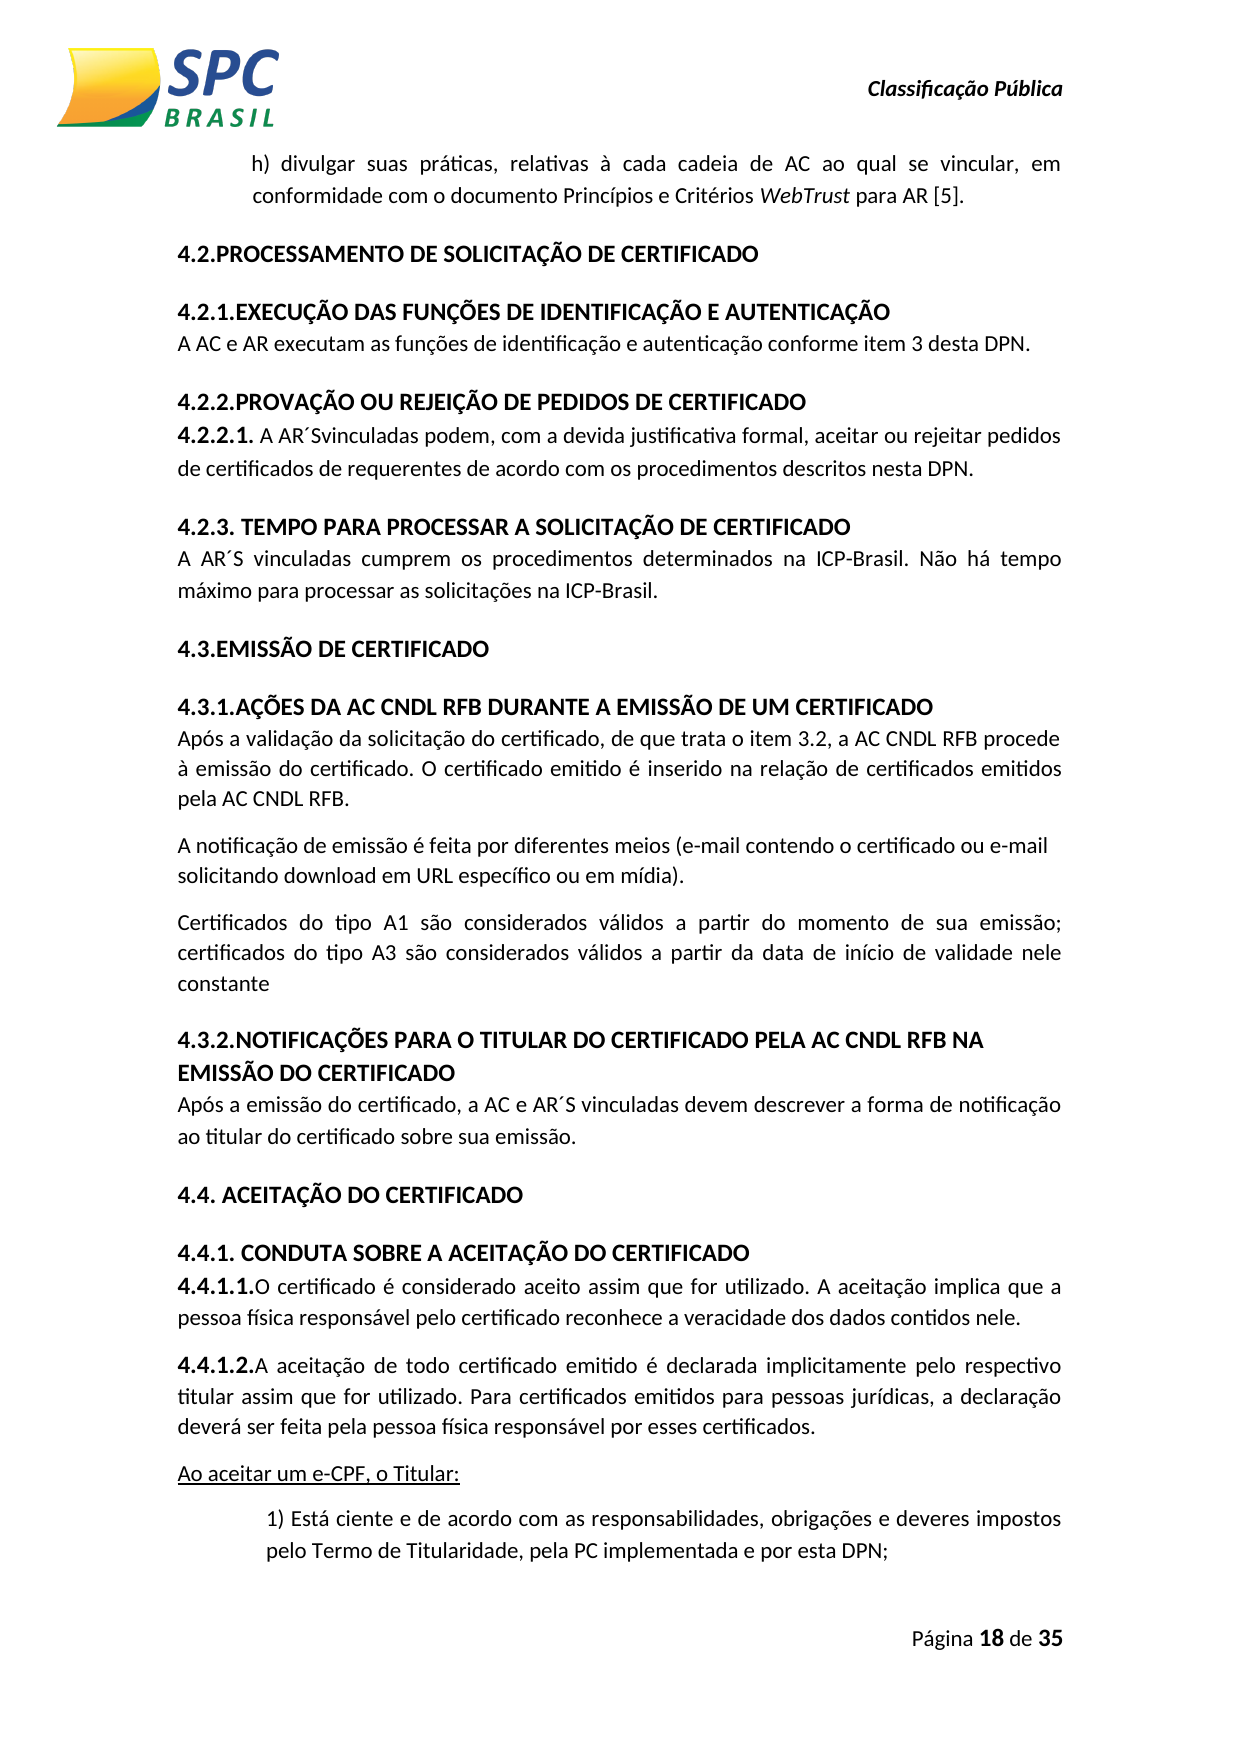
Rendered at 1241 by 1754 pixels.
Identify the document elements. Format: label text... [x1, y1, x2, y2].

text Certificados do tipo A1 são considerados válidos a partir do momento de sua emissão; certificados do tipo A3 são considerados válidos a partir da data de início de validade nele constante [177, 908, 1063, 997]
text 4.2.2.1. A AR´Svinculadas podem, com a devida justificativa formal, aceitar ou rejeitar pedidos de certificados de requerentes de acordo com os procedimentos descritos nesta DPN. [177, 419, 1063, 482]
text A notificação de emissão é feita por diferentes meios (e-mail contendo o certificado ou e-mail solicitando download em URL específico ou em mídia). [177, 831, 1063, 889]
text A AC e AR executam as funções de identificação e autenticação conforme item 3 desta DPN. [177, 329, 1063, 357]
list divulgar suas práticas, relativas à cada cadeia de AC ao qual se vincular, em conformidade com o documento Princípios e Critérios WebTrust para AR [5]. [251, 149, 1063, 209]
subtitle 4.2.2.PROVAÇÃO OU REJEIÇÃO DE PEDIDOS DE CERTIFICADO [177, 386, 1063, 417]
text 1) Está ciente e de acordo com as responsabilidades, obrigações e deveres impostos pelo Termo de Titularidade, pela PC implementada e por esta DPN; [266, 1504, 1063, 1564]
subtitle 4.4.1. CONDUTA SOBRE A ACEITAÇÃO DO CERTIFICADO [177, 1237, 1063, 1268]
subtitle 4.4. ACEITAÇÃO DO CERTIFICADO [177, 1179, 1063, 1210]
subtitle 4.3.EMISSÃO DE CERTIFICADO [177, 633, 1063, 664]
text 4.4.1.1.O certificado é considerado aceito assim que for utilizado. A aceitação implica que a pessoa física responsável pelo certificado reconhece a veracidade dos dados contidos nele. [177, 1270, 1063, 1331]
text A AR´S vinculadas cumprem os procedimentos determinados na ICP-Brasil. Não há tempo máximo para processar as solicitações na ICP-Brasil. [177, 544, 1063, 604]
text 4.4.1.2.A aceitação de todo certificado emitido é declarada implicitamente pelo respectivo titular assim que for utilizado. Para certificados emitidos para pessoas jurídicas, a declaração deverá ser feita pela pessoa física responsável por esses certificados. [177, 1349, 1063, 1441]
text Ao aceitar um e-CPF, o Titular: [177, 1459, 1063, 1487]
text Após a validação da solicitação do certificado, de que trata o item 3.2, a AC CNDL RFB procede à emissão do certificado. O certificado emitido é inserido na relação de certificados emitidos pela AC CNDL RFB. [177, 724, 1063, 812]
subtitle 4.2.1.EXECUÇÃO DAS FUNÇÕES DE IDENTIFICAÇÃO E AUTENTICAÇÃO [177, 296, 1063, 326]
text Após a emissão do certificado, a AC e AR´S vinculadas devem descrever a forma de notificação ao titular do certificado sobre sua emissão. [177, 1090, 1063, 1150]
picture [56, 48, 279, 127]
subtitle 4.2.3. TEMPO PARA PROCESSAR A SOLICITAÇÃO DE CERTIFICADO [177, 511, 1063, 541]
subtitle 4.3.2.NOTIFICAÇÕES PARA O TITULAR DO CERTIFICADO PELA AC CNDL RFB NA EMISSÃO DO CERTIFICADO [177, 1024, 1063, 1087]
subtitle 4.2.PROCESSAMENTO DE SOLICITAÇÃO DE CERTIFICADO [177, 238, 1063, 268]
subtitle 4.3.1.AÇÕES DA AC CNDL RFB DURANTE A EMISSÃO DE UM CERTIFICADO [177, 691, 1063, 722]
